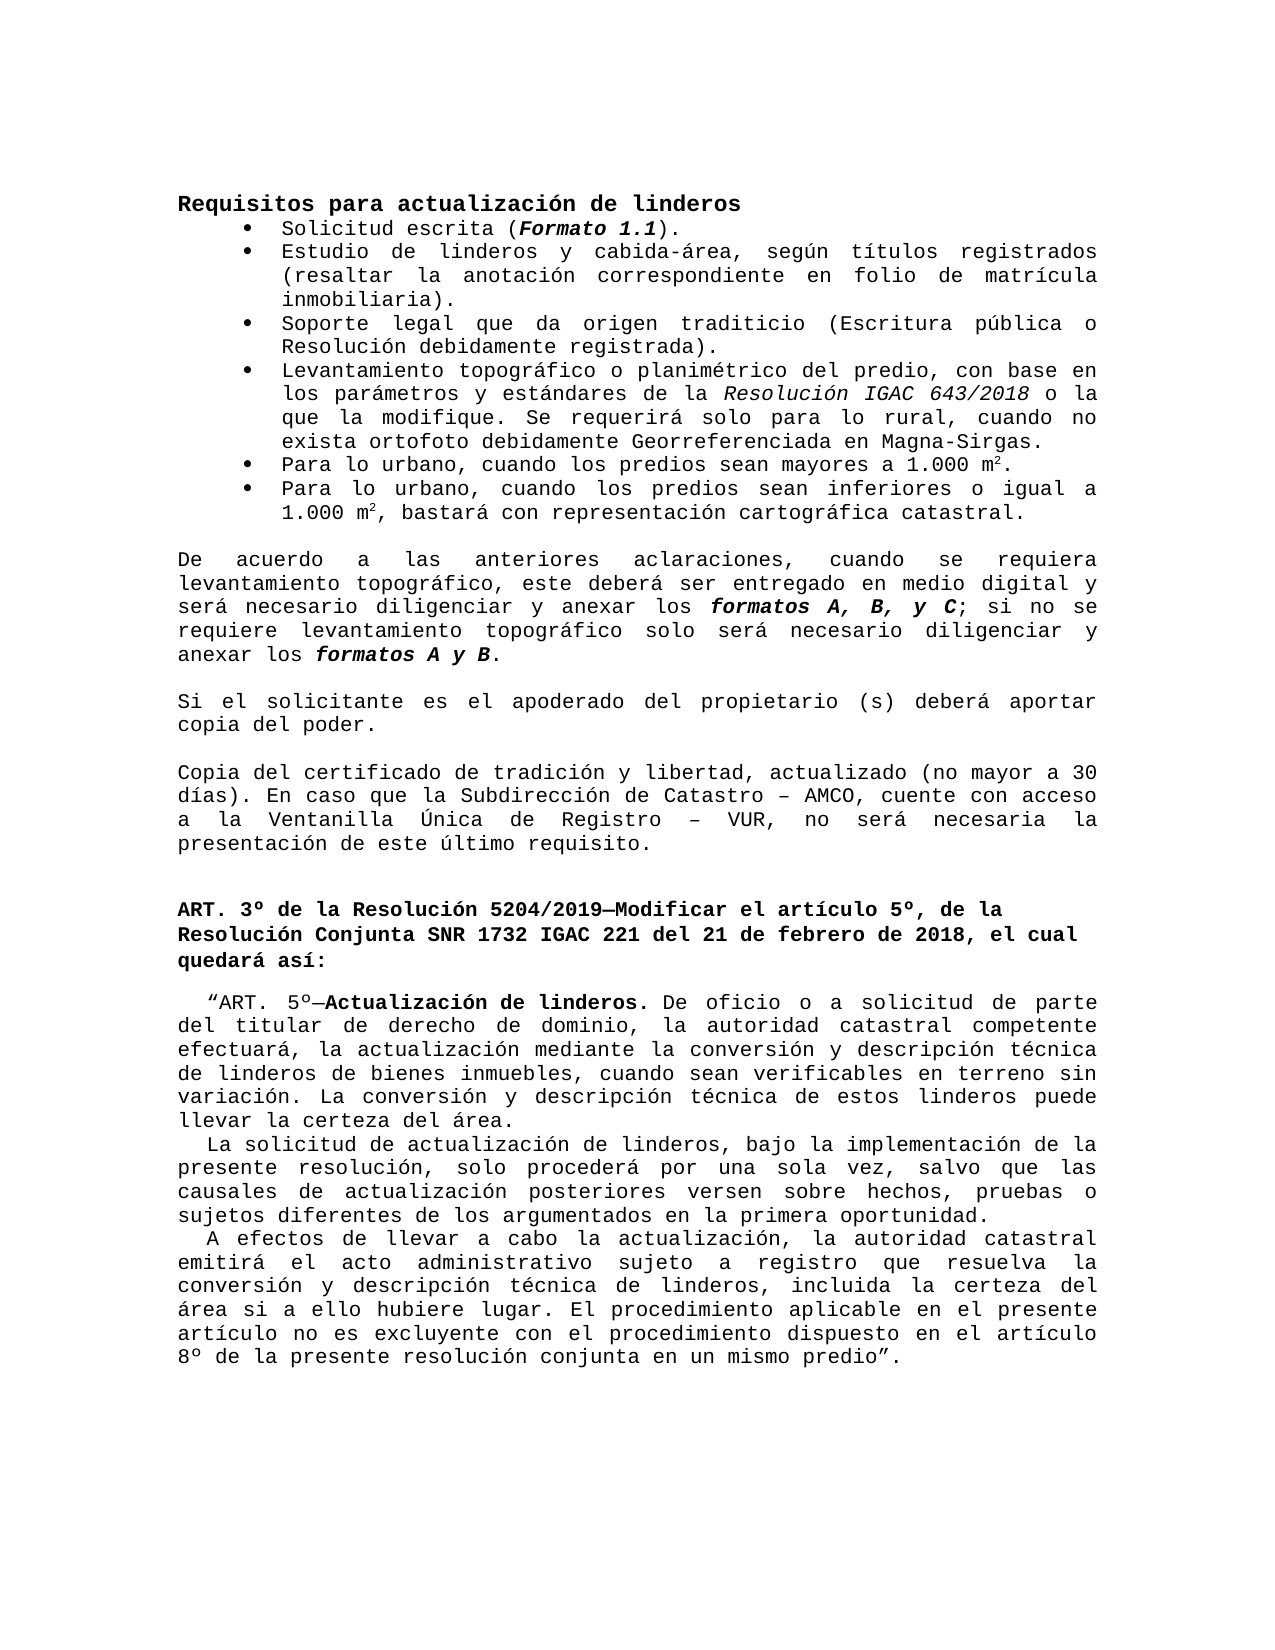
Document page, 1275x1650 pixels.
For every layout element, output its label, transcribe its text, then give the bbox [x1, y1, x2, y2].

text ART. 3º de la Resolución 5204/2019—Modificar el artículo 5º, de la Resolución Conjunta SNR 1732 IGAC 221 del 21 de febrero de 2018, el cual quedará así: [177, 898, 1098, 973]
text A efectos de llevar a cabo la actualización, la autoridad catastral emitirá el acto administrativo sujeto a registro que resuelva la conversión y descripción técnica de linderos, incluida la certeza del área si a ello hubiere lugar. El procedimiento aplicable en el presente artículo no es excluyente con el procedimiento dispuesto en el artículo 8º de la presente resolución conjunta en un mismo predio”. [177, 1228, 1098, 1370]
text Requisitos para actualización de linderos [177, 192, 1098, 218]
list Para lo urbano, cuando los predios sean inferiores o igual a 1.000 m2, bastará con representación cartográfica catastral. [244, 478, 1098, 525]
list Para lo urbano, cuando los predios sean mayores a 1.000 m2. [244, 454, 1098, 478]
list Soporte legal que da origen traditicio (Escritura pública o Resolución debidamente registrada). [244, 312, 1098, 360]
list Estudio de linderos y cabida-área, según títulos registrados (resaltar la anotación correspondiente en folio de matrícula inmobiliaria). [244, 242, 1098, 312]
list Solicitud escrita (Formato 1.1). [244, 218, 1098, 242]
text Si el solicitante es el apoderado del propietario (s) deberá aportar copia del poder. [177, 691, 1098, 738]
text La solicitud de actualización de linderos, bajo la implementación de la presente resolución, solo procederá por una sola vez, salvo que las causales de actualización posteriores versen sobre hechos, pruebas o sujetos diferentes de los argumentados en la primera oportunidad. [177, 1134, 1098, 1228]
text Copia del certificado de tradición y libertad, actualizado (no mayor a 30 días). En caso que la Subdirección de Catastro – AMCO, cuente con acceso a la Ventanilla Única de Registro – VUR, no será necesaria la presentación de este último requisito. [177, 762, 1098, 856]
text “ART. 5º—Actualización de linderos. De oficio o a solicitud de parte del titular de derecho de dominio, la autoridad catastral competente efectuará, la actualización mediante la conversión y descripción técnica de linderos de bienes inmuebles, cuando sean verificables en terreno sin variación. La conversión y descripción técnica de estos linderos puede llevar la certeza del área. [177, 992, 1098, 1134]
text De acuerdo a las anteriores aclaraciones, cuando se requiera levantamiento topográfico, este deberá ser entregado en medio digital y será necesario diligenciar y anexar los formatos A, B, y C; si no se requiere levantamiento topográfico solo será necesario diligenciar y anexar los formatos A y B. [177, 549, 1098, 667]
list Levantamiento topográfico o planimétrico del predio, con base en los parámetros y estándares de la Resolución IGAC 643/2018 o la que la modifique. Se requerirá solo para lo rural, cuando no exista ortofoto debidamente Georreferenciada en Magna-Sirgas. [244, 360, 1098, 454]
